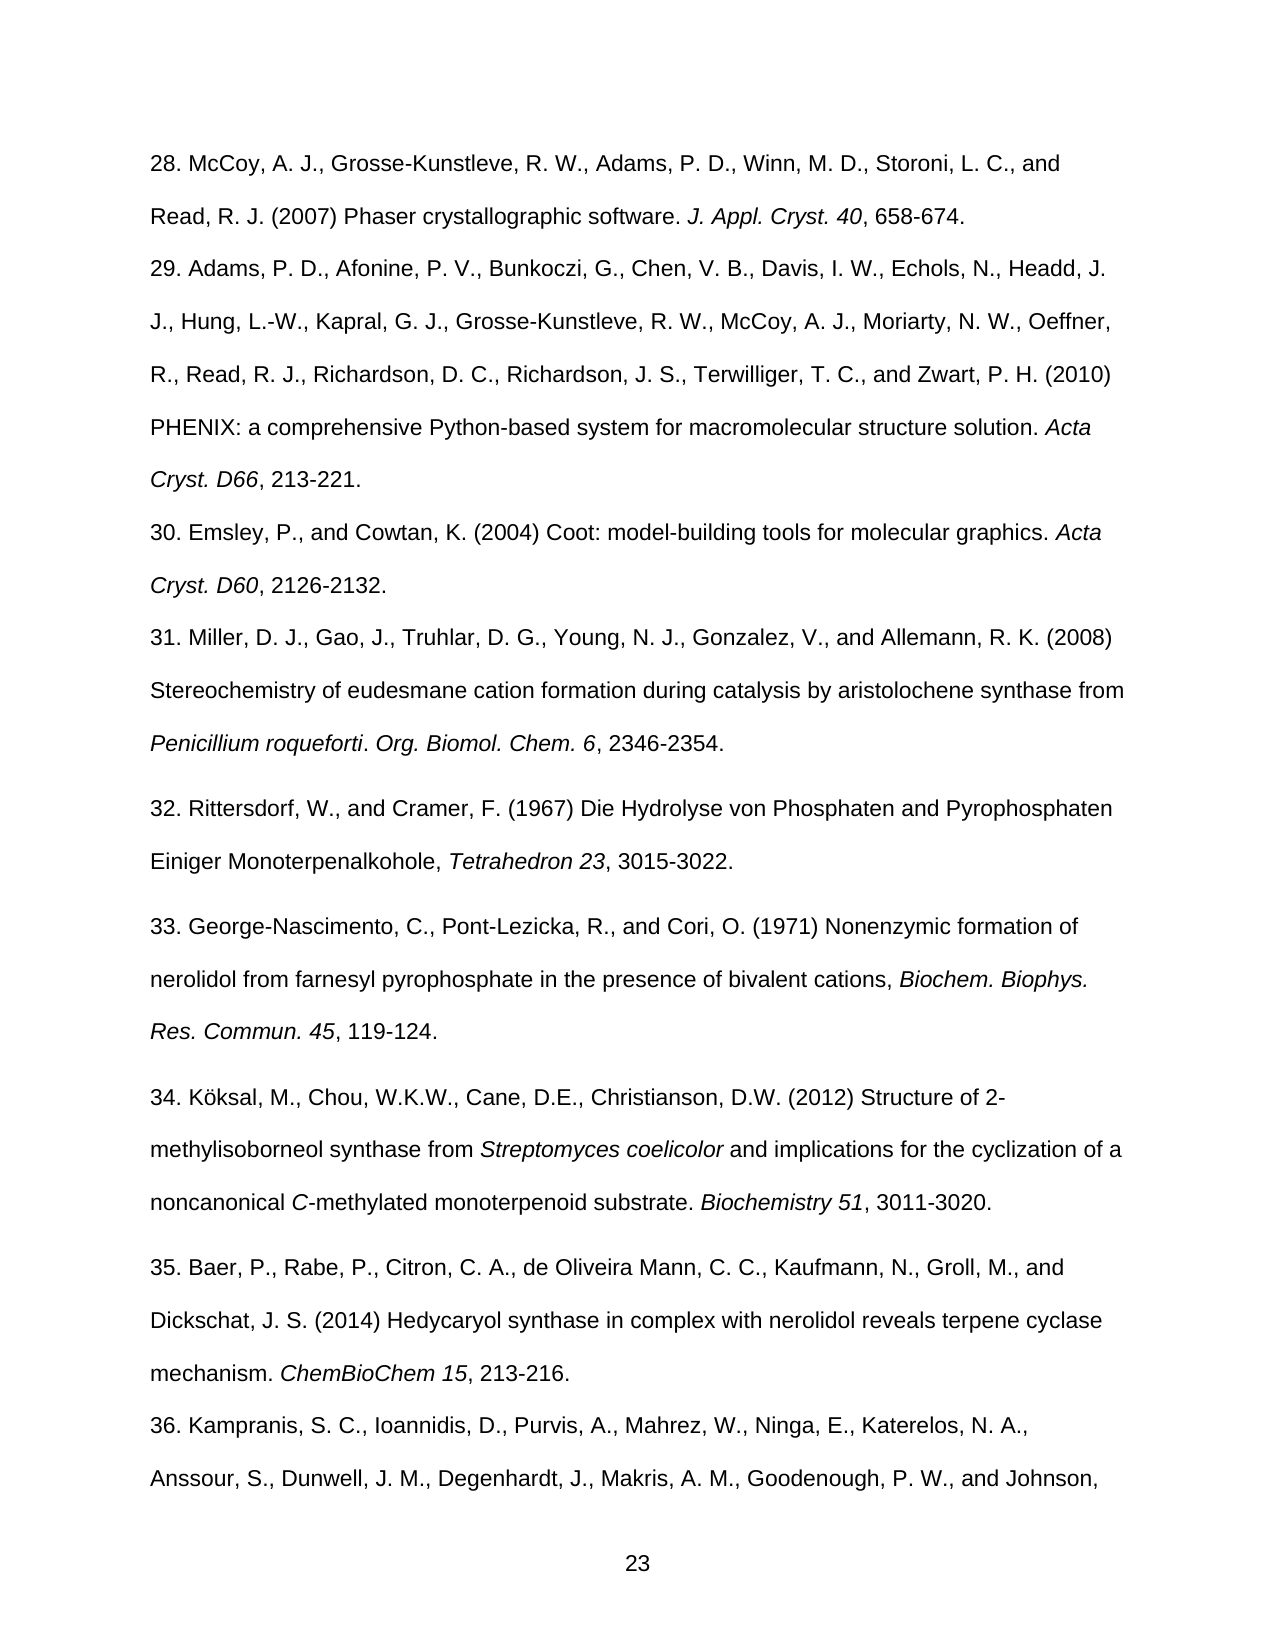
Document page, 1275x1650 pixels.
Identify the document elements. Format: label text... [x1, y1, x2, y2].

list 35. Baer, P., Rabe, P., Citron, C. A., de Oliveira Mann, C. C., Kaufmann, N., Groll, M., and Dickschat, J. S. (2014) Hedycaryol synthase in complex with nerolidol reveals terpene cyclase mechanism. ChemBioChem 15, 213-216. [150, 1254, 1125, 1386]
text 33. George-Nascimento, C., Pont-Lezicka, R., and Cori, O. (1971) Nonenzymic formation of nerolidol from farnesyl pyrophosphate in the presence of bivalent cations, Biochem. Biophys. Res. Commun. 45, 119-124. [150, 913, 1125, 1045]
text 34. Köksal, M., Chou, W.K.W., Cane, D.E., Christianson, D.W. (2012) Structure of 2-methylisoborneol synthase from Streptomyces coelicolor and implications for the cyclization of a noncanonical C-methylated monoterpenoid substrate. Biochemistry 51, 3011-3020. [150, 1083, 1125, 1215]
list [150, 1412, 1125, 1491]
text 32. Rittersdorf, W., and Cramer, F. (1967) Die Hydrolyse von Phosphaten and Pyrophosphaten Einiger Monoterpenalkohole, Tetrahedron 23, 3015-3022. [150, 795, 1125, 874]
text 28. McCoy, A. J., Grosse-Kunstleve, R. W., Adams, P. D., Winn, M. D., Storoni, L. C., and Read, R. J. (2007) Phaser crystallographic software. J. Appl. Cryst. 40, 658-674. [150, 150, 1125, 229]
text 31. Miller, D. J., Gao, J., Truhlar, D. G., Young, N. J., Gonzalez, V., and Allemann, R. K. (2008) Stereochemistry of eudesmane cation formation during catalysis by aristolochene synthase from Penicillium roqueforti. Org. Biomol. Chem. 6, 2346-2354. [150, 624, 1125, 756]
text 30. Emsley, P., and Cowtan, K. (2004) Coot: model-building tools for molecular graphics. Acta Cryst. D60, 2126-2132. [150, 519, 1125, 598]
text 29. Adams, P. D., Afonine, P. V., Bunkoczi, G., Chen, V. B., Davis, I. W., Echols, N., Headd, J. J., Hung, L.-W., Kapral, G. J., Grosse-Kunstleve, R. W., McCoy, A. J., Moriarty, N. W., Oeffner, R., Read, R. J., Richardson, D. C., Richardson, J. S., Terwilliger, T. C., and Zwart, P. H. (2010) PHENIX: a comprehensive Python-based system for macromolecular structure solution. Acta Cryst. D66, 213-221. [150, 255, 1125, 493]
